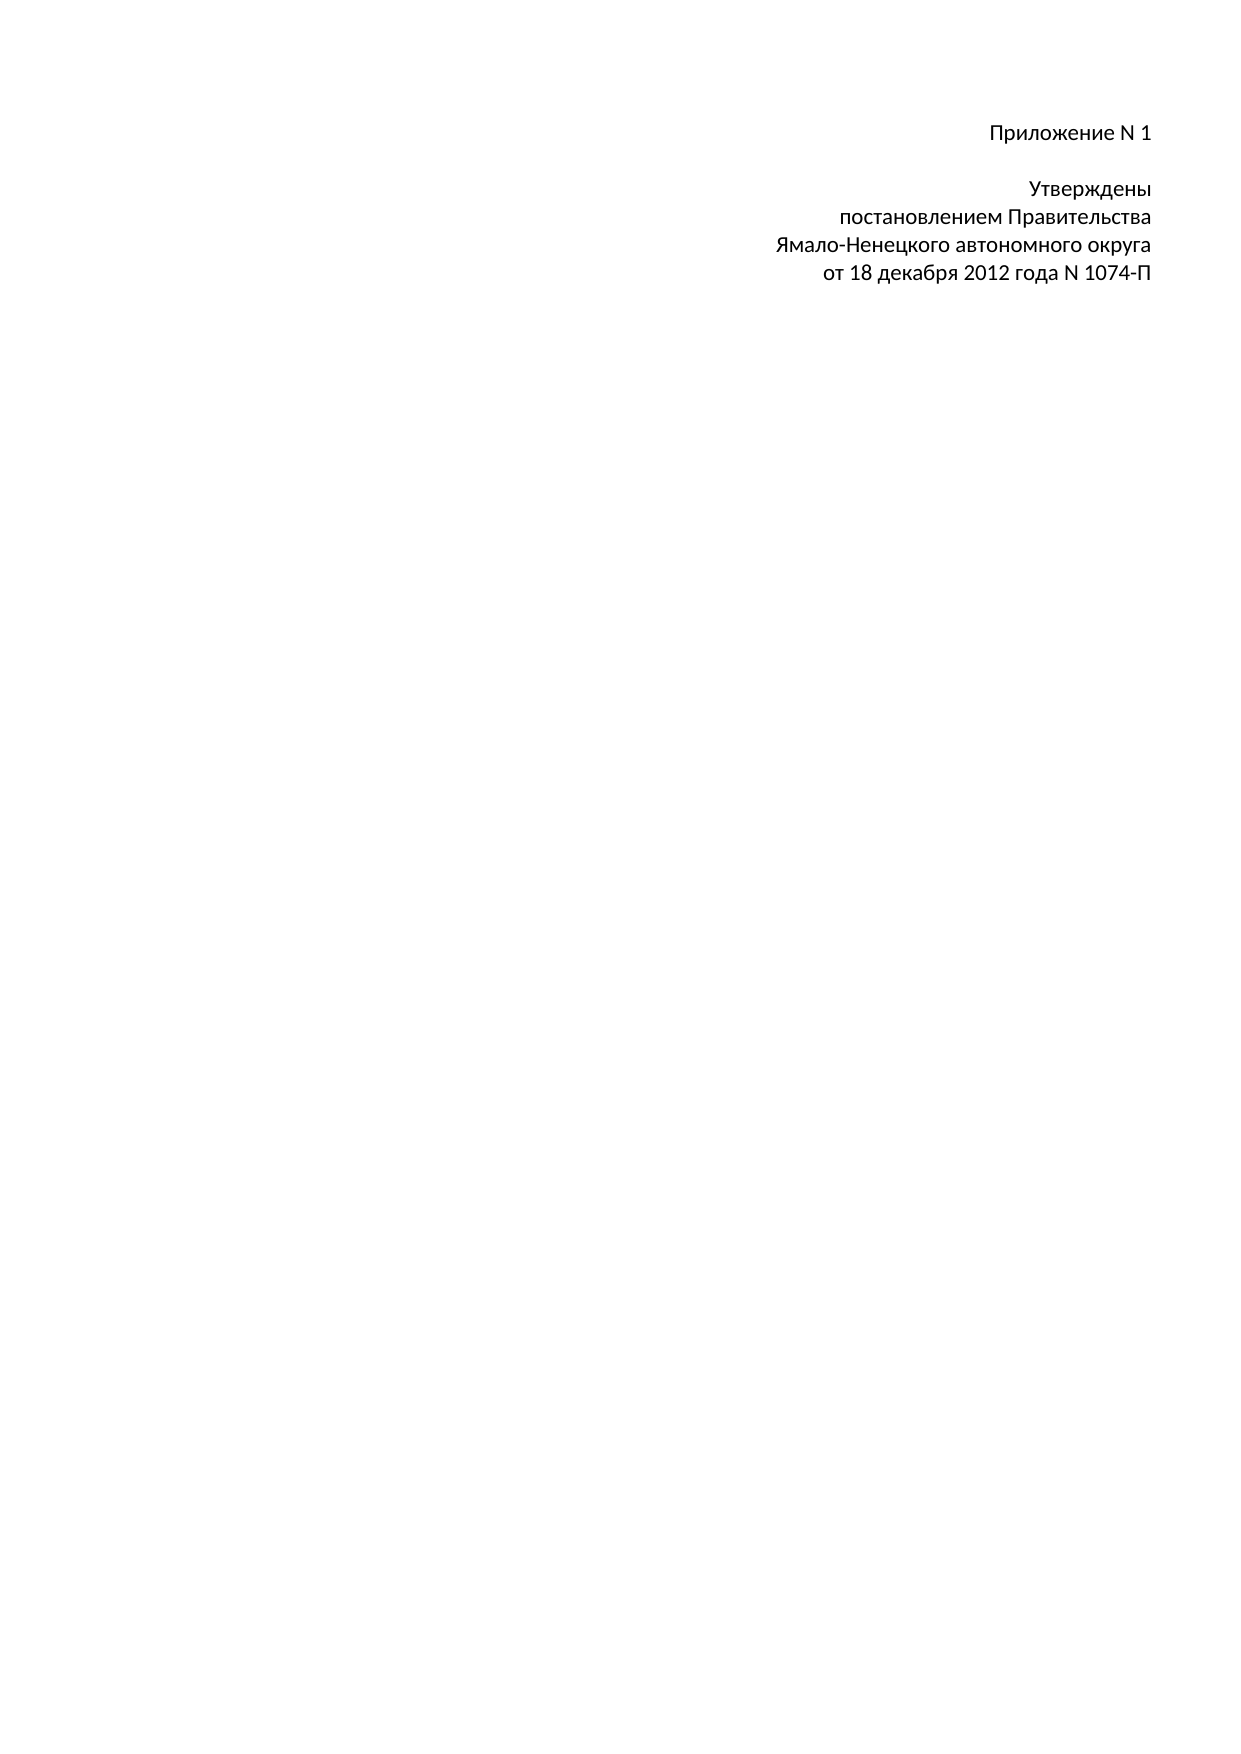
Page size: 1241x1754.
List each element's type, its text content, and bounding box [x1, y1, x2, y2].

text постановлением Правительства [177, 202, 1152, 230]
text Утверждены [177, 174, 1152, 202]
text от 18 декабря 2012 года N 1074-П [177, 258, 1152, 286]
text Приложение N 1 [177, 118, 1152, 146]
text Ямало-Ненецкого автономного округа [177, 230, 1152, 258]
